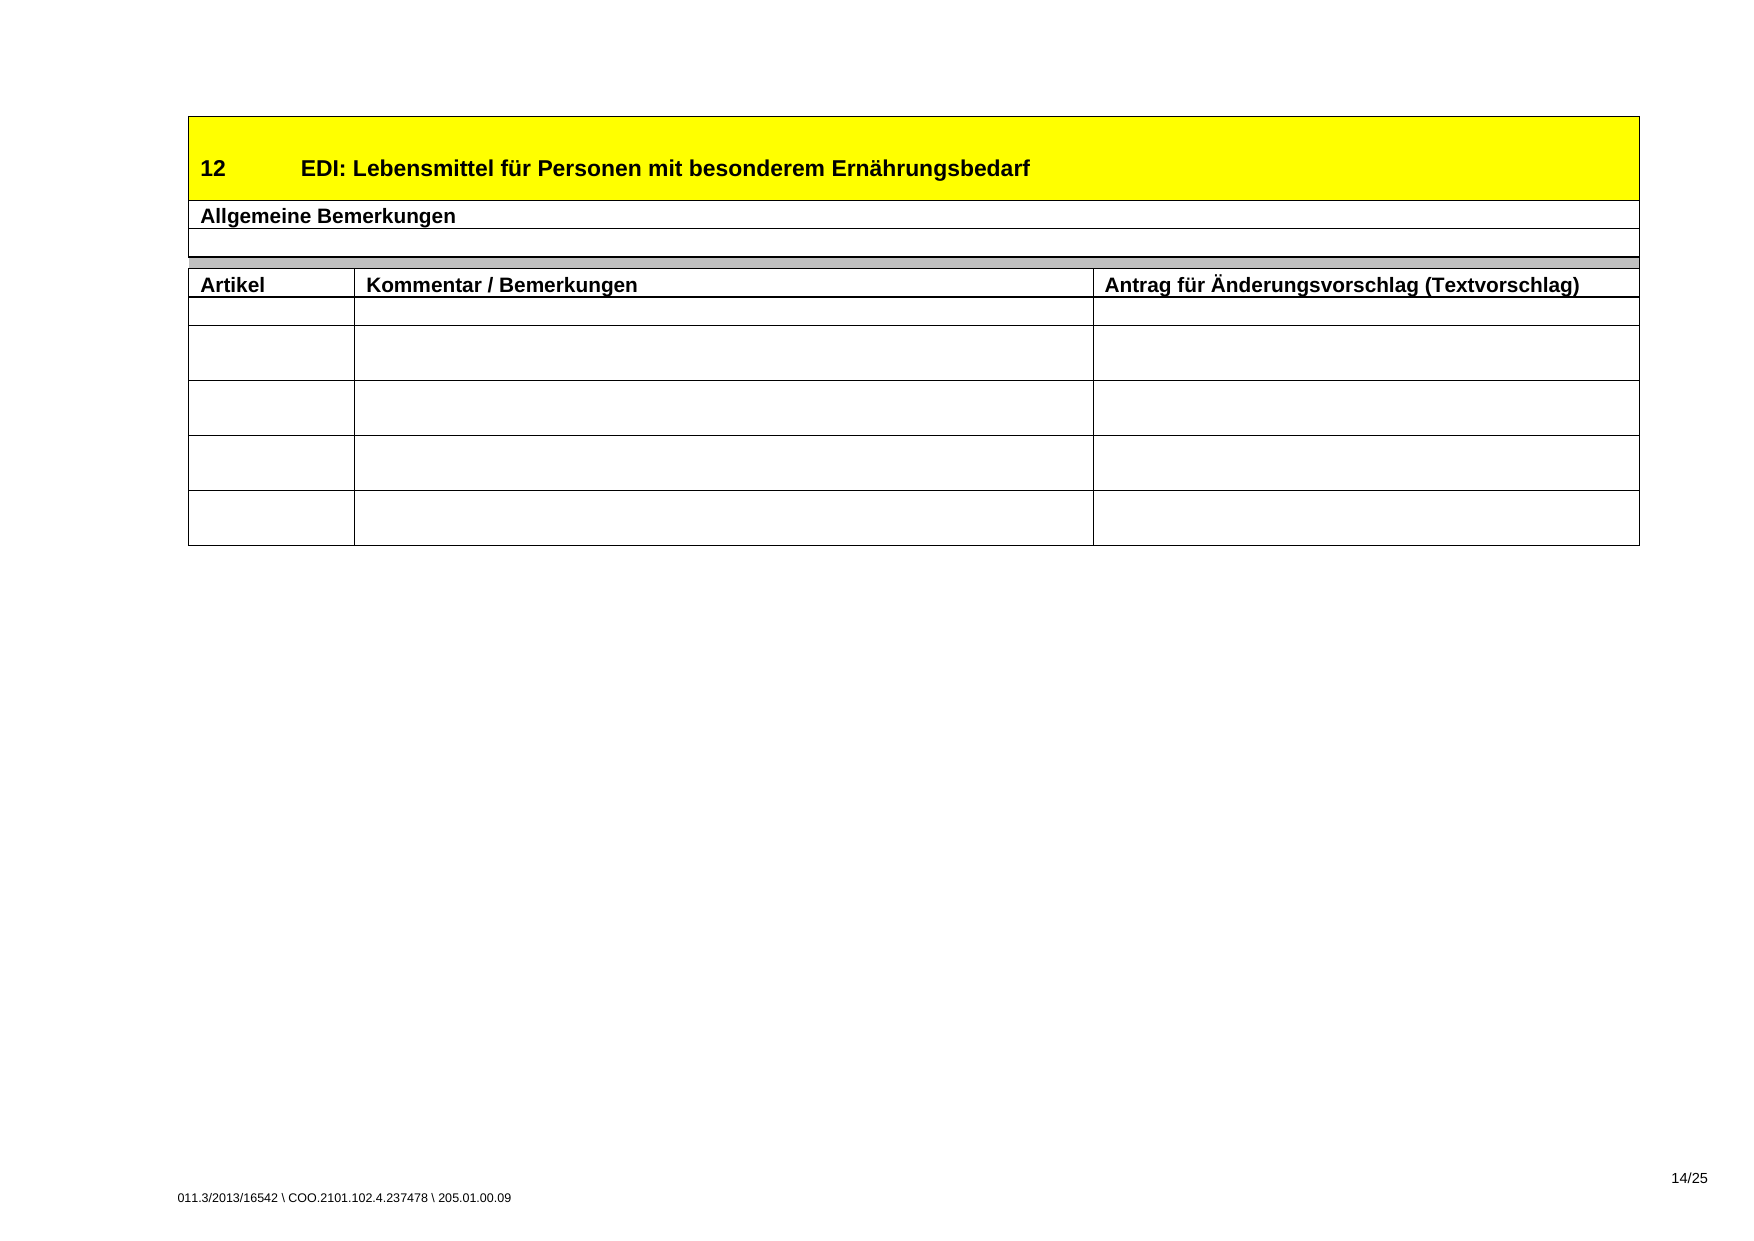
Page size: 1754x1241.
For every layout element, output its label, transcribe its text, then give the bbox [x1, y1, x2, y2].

table_cell [1093, 258, 1639, 268]
table_cell [189, 298, 354, 324]
table_header EDI: Lebensmittel für Personen mit besonderem Ernährungsbedarf [189, 117, 1639, 200]
table_cell [1094, 491, 1639, 545]
table_cell [189, 436, 354, 490]
table_cell [189, 381, 354, 435]
table_cell [189, 326, 354, 380]
table_cell [189, 229, 1639, 256]
table_cell [355, 491, 1093, 545]
table_cell Kommentar / Bemerkungen [355, 269, 1093, 296]
table_cell [189, 491, 354, 545]
table_cell [1094, 436, 1639, 490]
table_cell [355, 326, 1093, 380]
table_cell [355, 436, 1093, 490]
table_cell [1094, 381, 1639, 435]
table_cell [355, 381, 1093, 435]
table_cell Artikel [189, 269, 354, 296]
table_cell [189, 258, 355, 268]
table_cell Allgemeine Bemerkungen [189, 201, 1639, 228]
table_cell [355, 258, 1093, 268]
table_cell [355, 298, 1093, 324]
table_cell [1094, 326, 1639, 380]
table_cell Antrag für Änderungsvorschlag (Textvorschlag) [1094, 269, 1639, 296]
table_cell [1094, 298, 1639, 324]
